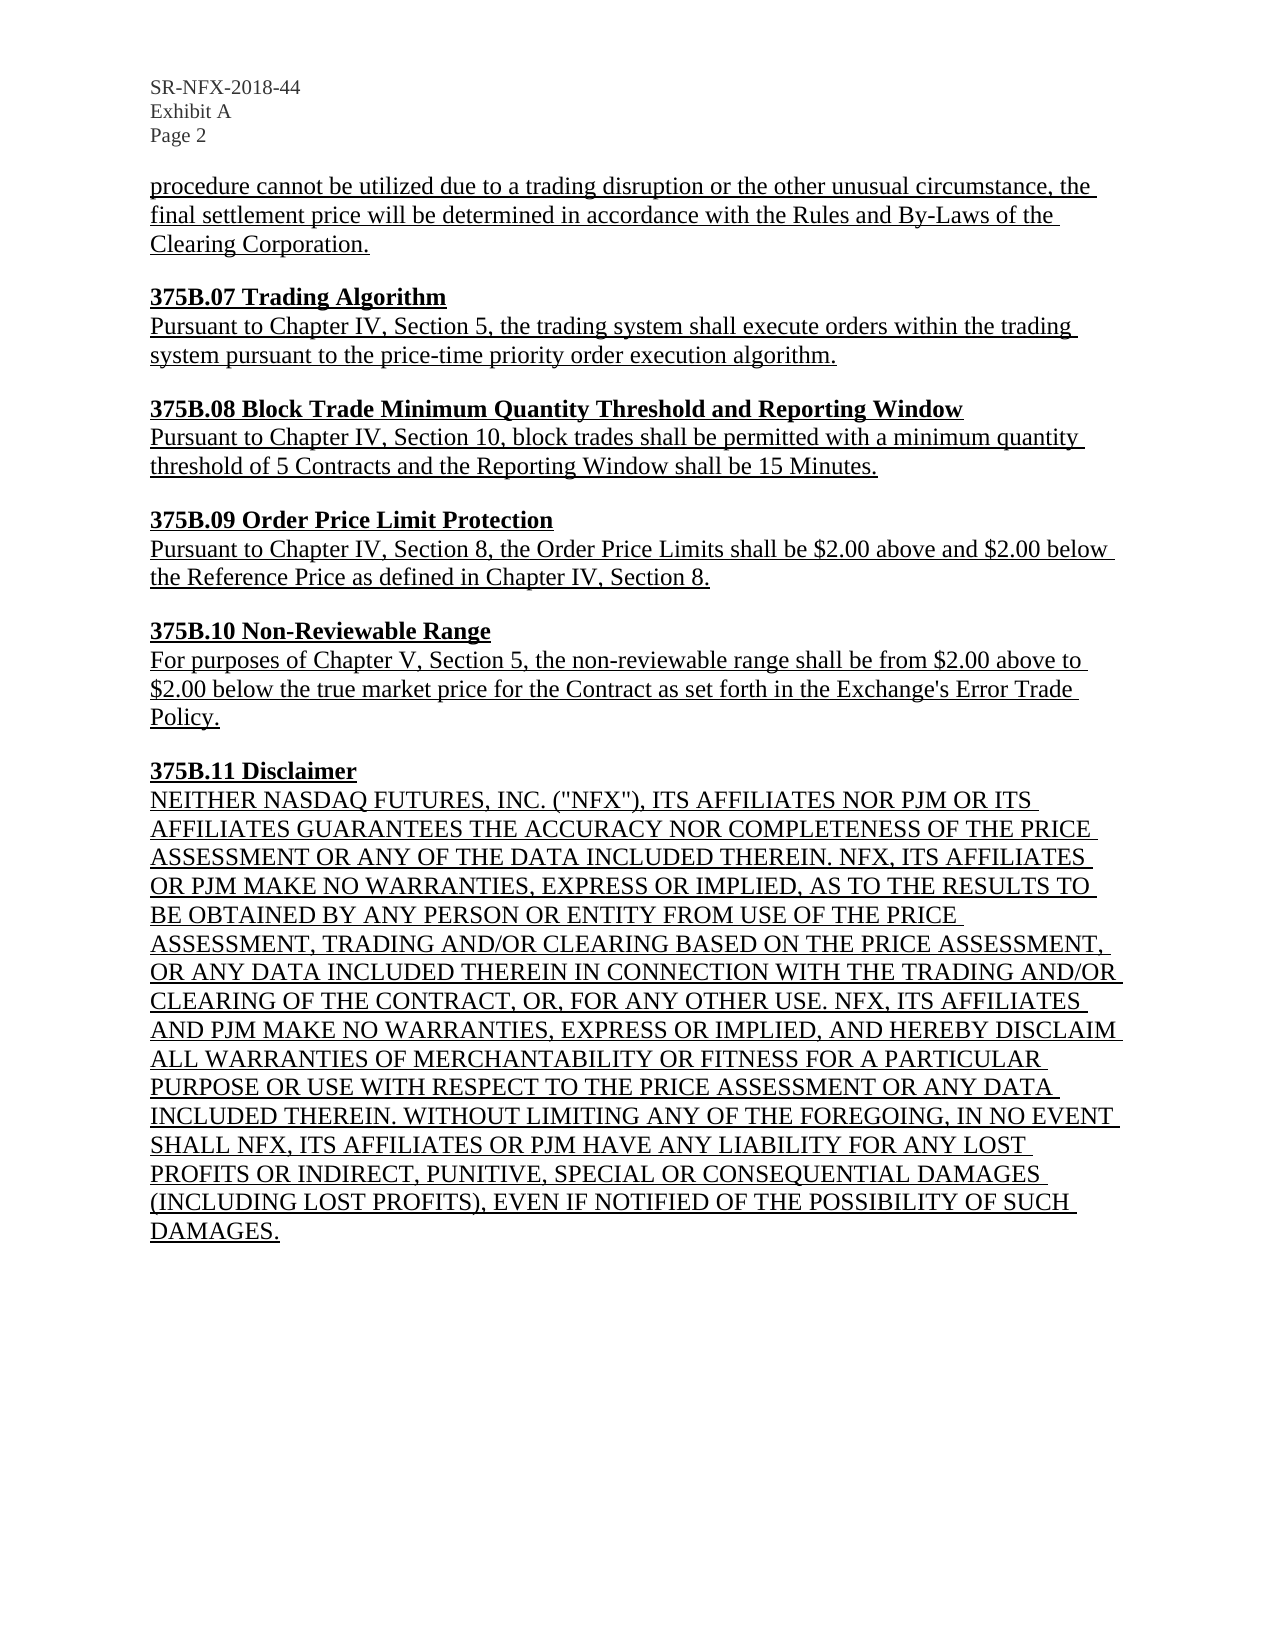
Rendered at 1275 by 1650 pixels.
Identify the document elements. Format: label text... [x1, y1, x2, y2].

text 375B.09 Order Price Limit Protection [150, 505, 1125, 534]
text 375B.10 Non-Reviewable Range [150, 616, 1125, 645]
text Pursuant to Chapter IV, Section 5, the trading system shall execute orders within the trading system pursuant to the price-time priority order execution algorithm. [150, 311, 1125, 369]
text For purposes of Chapter V, Section 5, the non-reviewable range shall be from $2.00 above to $2.00 below the true market price for the Contract as set forth in the Exchange's Error Trade Policy. [150, 645, 1125, 731]
text Pursuant to Chapter IV, Section 10, block trades shall be permitted with a minimum quantity threshold of 5 Contracts and the Reporting Window shall be 15 Minutes. [150, 422, 1125, 480]
text 375B.07 Trading Algorithm [150, 282, 1125, 311]
text 375B.08 Block Trade Minimum Quantity Threshold and Reporting Window [150, 394, 1125, 422]
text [150, 171, 1125, 257]
text NEITHER NASDAQ FUTURES, INC. ("NFX"), ITS AFFILIATES NOR PJM OR ITS AFFILIATES GUARANTEES THE ACCURACY NOR COMPLETENESS OF THE PRICE ASSESSMENT OR ANY OF THE DATA INCLUDED THEREIN. NFX, ITS AFFILIATES OR PJM MAKE NO WARRANTIES, EXPRESS OR IMPLIED, AS TO THE RESULTS TO BE OBTAINED BY ANY PERSON OR ENTITY FROM USE OF THE PRICE ASSESSMENT, TRADING AND/OR CLEARING BASED ON THE PRICE ASSESSMENT, OR ANY DATA INCLUDED THEREIN IN CONNECTION WITH THE TRADING AND/OR CLEARING OF THE CONTRACT, OR, FOR ANY OTHER USE. NFX, ITS AFFILIATES AND PJM MAKE NO WARRANTIES, EXPRESS OR IMPLIED, AND HEREBY DISCLAIM ALL WARRANTIES OF MERCHANTABILITY OR FITNESS FOR A PARTICULAR PURPOSE OR USE WITH RESPECT TO THE PRICE ASSESSMENT OR ANY DATA INCLUDED THEREIN. WITHOUT LIMITING ANY OF THE FOREGOING, IN NO EVENT SHALL NFX, ITS AFFILIATES OR PJM HAVE ANY LIABILITY FOR ANY LOST PROFITS OR INDIRECT, PUNITIVE, SPECIAL OR CONSEQUENTIAL DAMAGES (INCLUDING LOST PROFITS), EVEN IF NOTIFIED OF THE POSSIBILITY OF SUCH DAMAGES. [150, 785, 1125, 1245]
text Pursuant to Chapter IV, Section 8, the Order Price Limits shall be $2.00 above and $2.00 below the Reference Price as defined in Chapter IV, Section 8. [150, 534, 1125, 591]
text 375B.11 Disclaimer [150, 756, 1125, 785]
